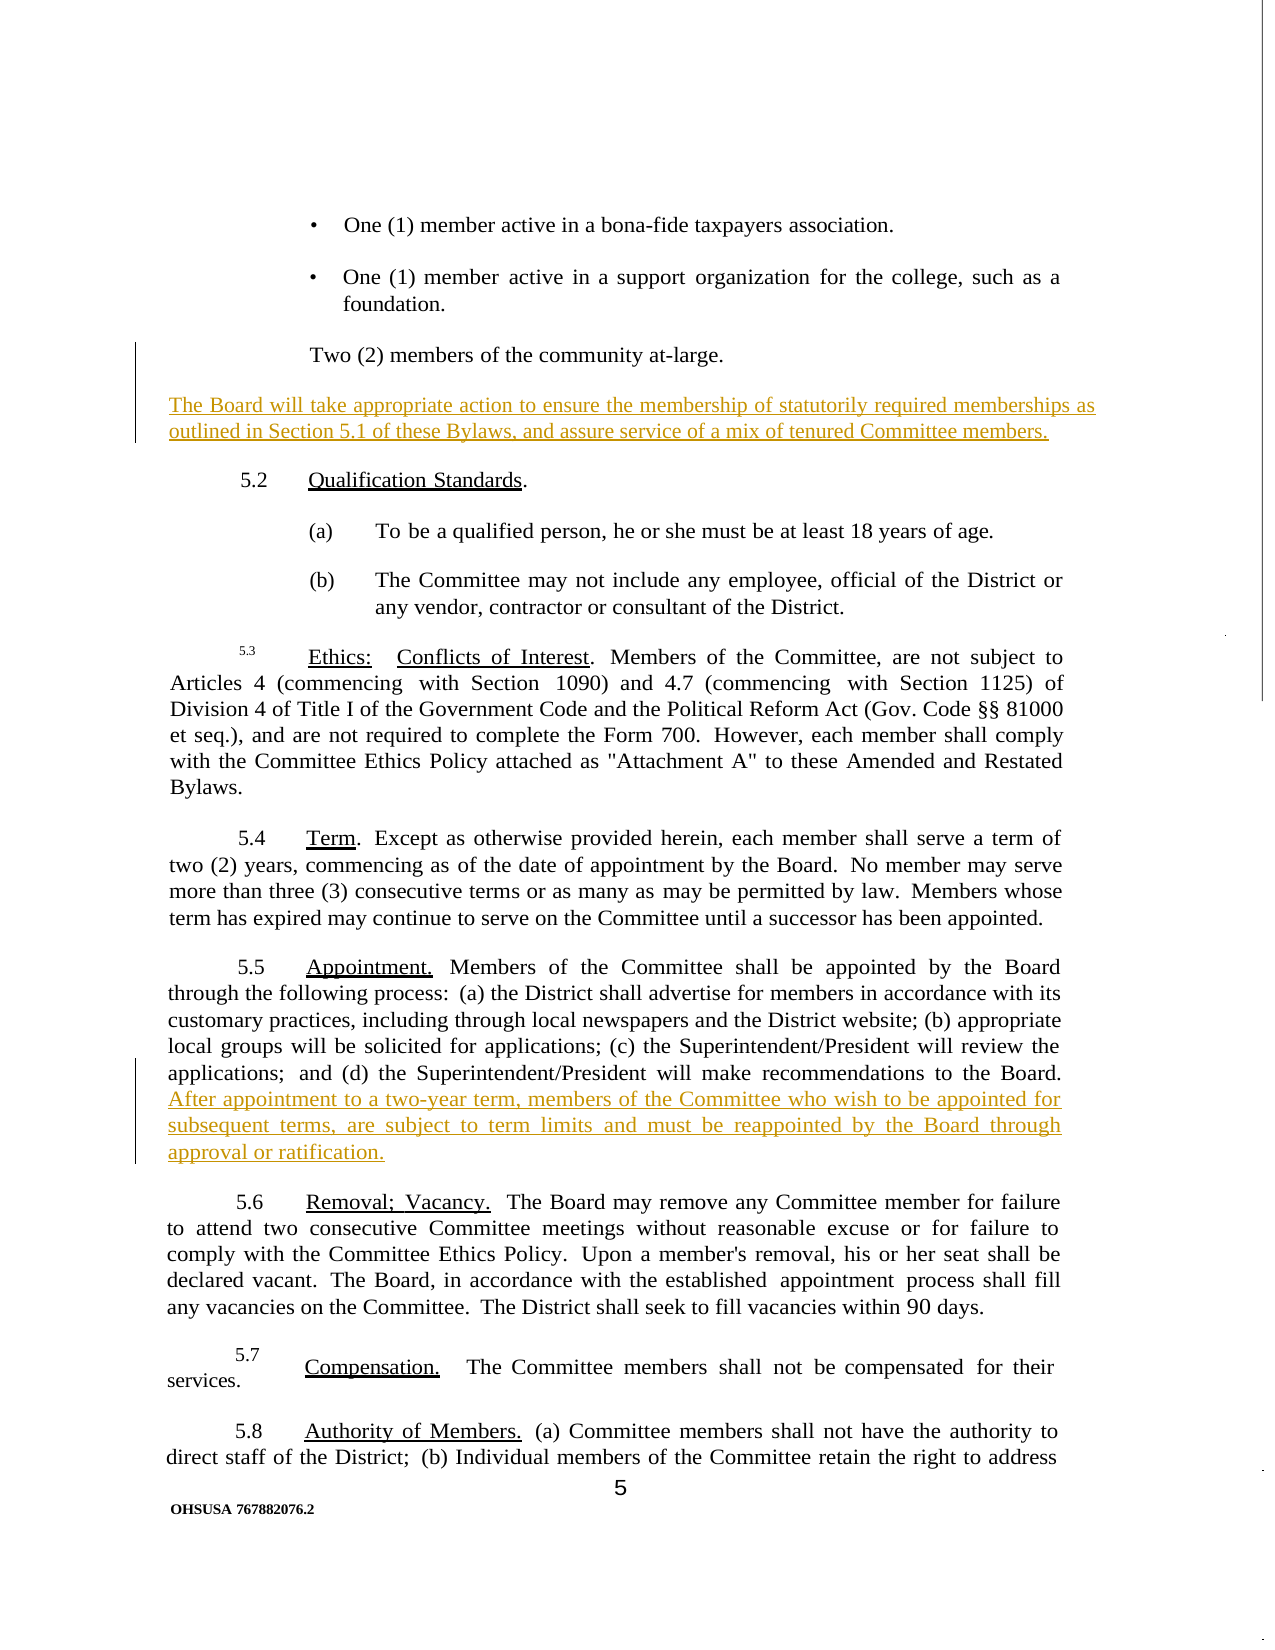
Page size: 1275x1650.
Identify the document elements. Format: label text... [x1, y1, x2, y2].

list Qualification Standards. [240, 467, 1096, 492]
text Compensation. The Committee members shall not be compensated for their [304, 1354, 1096, 1379]
list Ethics: Conflicts of Interest. Members of the Committee, are not subject to Articles 4 (commencing with Section 1090) and 4.7 (commencing with Section 1125) of Division 4 of Title I of the Government Code and the Political Reform Act (Gov. Code §§ 81000 et seq.), and are not required to complete the Form 700. However, each member shall comply with the Committee Ethics Policy attached as "Attachment A" to these Amended and Restated Bylaws. [169, 643, 1064, 799]
list Two (2) members of the community at-large. [300, 342, 1096, 367]
list Term. Except as otherwise provided herein, each member shall serve a term of two (2) years, commencing as of the date of appointment by the Board. No member may serve more than three (3) consecutive terms or as many as may be permitted by law. Members whose term has expired may continue to serve on the Committee until a successor has been appointed. [169, 825, 1063, 930]
list One (1) member active in a bona-fide taxpayers association. [310, 212, 1096, 238]
list Removal; Vacancy. The Board may remove any Committee member for failure to attend two consecutive Committee meetings without reasonable excuse or for failure to comply with the Committee Ethics Policy. Upon a member's removal, his or her seat shall be declared vacant. The Board, in accordance with the established appointment process shall fill any vacancies on the Committee. The District shall seek to fill vacancies within 90 days. [167, 1189, 1061, 1319]
list Appointment. Members of the Committee shall be appointed by the Board through the following process: (a) the District shall advertise for members in accordance with its customary practices, including through local newspapers and the District website; (b) appropriate local groups will be solicited for applications; (c) the Superintendent/President will review the applications; and (d) the Superintendent/President will make recommendations to the Board. [168, 954, 1062, 1108]
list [166, 1418, 1059, 1469]
list To be a qualified person, he or she must be at least 18 years of age. [309, 518, 1096, 543]
list The Committee may not include any employee, official of the District or any vendor, contractor or consultant of the District. [309, 567, 1064, 619]
text services. [167, 1367, 266, 1392]
list One (1) member active in a support organization for the college, such as a foundation. [309, 264, 1066, 316]
